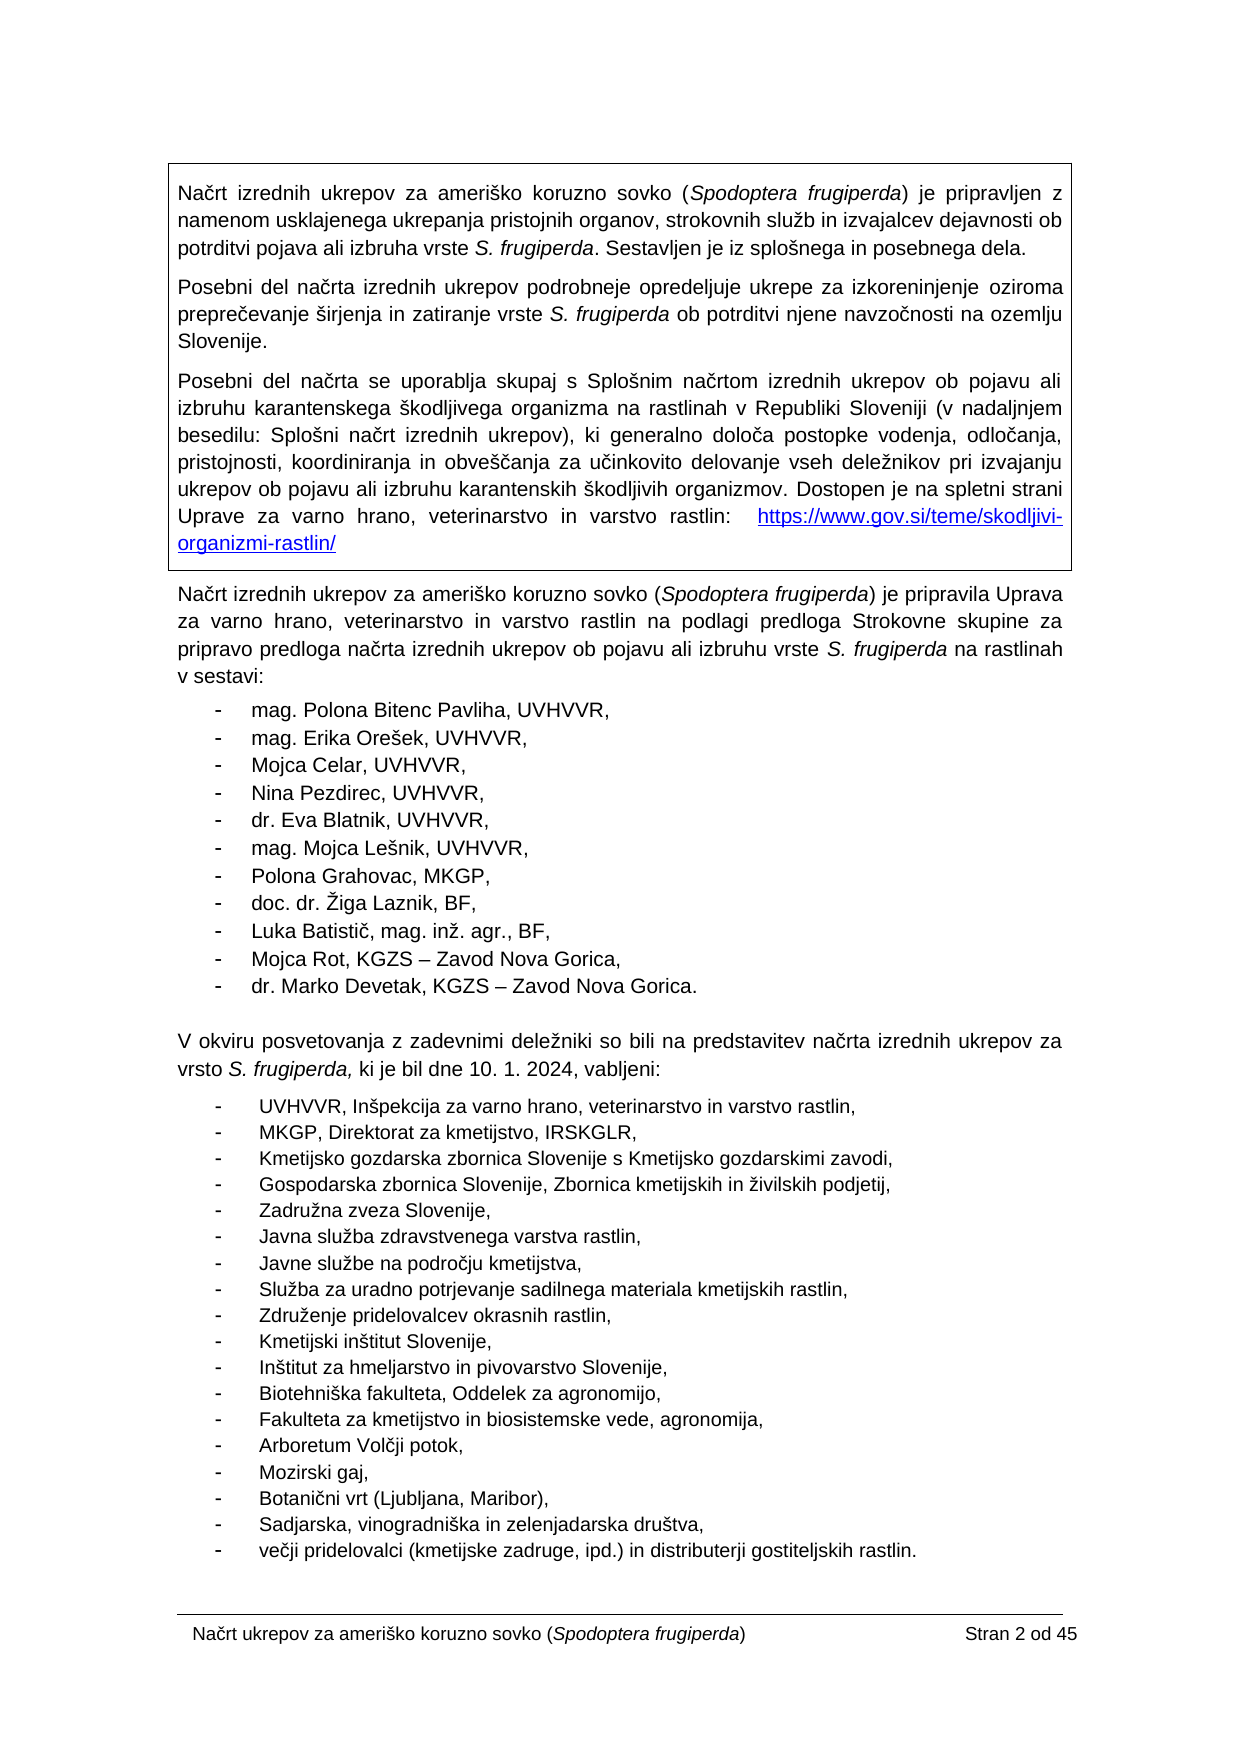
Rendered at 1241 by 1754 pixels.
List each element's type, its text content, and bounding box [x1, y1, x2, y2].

list Fakulteta za kmetijstvo in biosistemske vede, agronomija, [221, 1408, 1063, 1431]
list Botanični vrt (Ljubljana, Maribor), [221, 1487, 1063, 1509]
list dr. Eva Blatnik, UVHVVR, [222, 808, 1063, 832]
list dr. Marko Devetak, KGZS – Zavod Nova Gorica. [222, 974, 1063, 998]
list Zadružna zveza Slovenije, [221, 1199, 1063, 1222]
list doc. dr. Žiga Laznik, BF, [222, 891, 1063, 915]
list mag. Erika Orešek, UVHVVR, [222, 726, 1063, 749]
list Služba za uradno potrjevanje sadilnega materiala kmetijskih rastlin, [221, 1277, 1063, 1300]
text Načrt izrednih ukrepov za ameriško koruzno sovko (Spodoptera frugiperda) je pripravila Uprava za varno hrano, veterinarstvo in varstvo rastlin na podlagi predloga Strokovne skupine za pripravo predloga načrta izrednih ukrepov ob pojavu ali izbruhu vrste S. frugiperda na rastlinah v sestavi: [177, 579, 1063, 687]
list mag. Polona Bitenc Pavliha, UVHVVR, [222, 698, 1063, 722]
list UVHVVR, Inšpekcija za varno hrano, veterinarstvo in varstvo rastlin, [221, 1094, 1063, 1117]
list Sadjarska, vinogradniška in zelenjadarska društva, [221, 1513, 1063, 1536]
list Arboretum Volčji potok, [221, 1434, 1063, 1457]
list MKGP, Direktorat za kmetijstvo, IRSKGLR, [221, 1121, 1063, 1143]
list mag. Mojca Lešnik, UVHVVR, [222, 836, 1063, 860]
list Kmetijski inštitut Slovenije, [221, 1330, 1063, 1353]
list Javna služba zdravstvenega varstva rastlin, [221, 1225, 1063, 1248]
text Posebni del načrta se uporablja skupaj s Splošnim načrtom izrednih ukrepov ob pojavu ali izbruhu karantenskega škodljivega organizma na rastlinah v Republiki Sloveniji (v nadaljnjem besedilu: Splošni načrt izrednih ukrepov), ki generalno določa postopke vodenja, odločanja, pristojnosti, koordiniranja in obveščanja za učinkovito delovanje vseh deležnikov pri izvajanju ukrepov ob pojavu ali izbruhu karantenskih škodljivih organizmov. Dostopen je na spletni strani Uprave za varno hrano, veterinarstvo in varstvo rastlin: https://www.gov.si/teme/skodljivi-organizmi-rastlin/ [177, 366, 1063, 555]
text V okviru posvetovanja z zadevnimi deležniki so bili na predstavitev načrta izrednih ukrepov za vrsto S. frugiperda, ki je bil dne 10. 1. 2024, vabljeni: [177, 1029, 1063, 1081]
list Mozirski gaj, [221, 1461, 1063, 1483]
list Luka Batistič, mag. inž. agr., BF, [222, 919, 1063, 943]
list Združenje pridelovalcev okrasnih rastlin, [221, 1304, 1063, 1326]
list Javne službe na področju kmetijstva, [221, 1251, 1063, 1274]
text Načrt izrednih ukrepov za ameriško koruzno sovko (Spodoptera frugiperda) je pripravljen z namenom usklajenega ukrepanja pristojnih organov, strokovnih služb in izvajalcev dejavnosti ob potrditvi pojava ali izbruha vrste S. frugiperda. Sestavljen je iz splošnega in posebnega dela. [177, 178, 1063, 259]
list Mojca Celar, UVHVVR, [222, 753, 1063, 777]
list Gospodarska zbornica Slovenije, Zbornica kmetijskih in živilskih podjetij, [221, 1173, 1063, 1196]
text Posebni del načrta izrednih ukrepov podrobneje opredeljuje ukrepe za izkoreninjenje oziroma preprečevanje širjenja in zatiranje vrste S. frugiperda ob potrditvi njene navzočnosti na ozemlju Slovenije. [177, 272, 1063, 353]
list Kmetijsko gozdarska zbornica Slovenije s Kmetijsko gozdarskimi zavodi, [221, 1147, 1063, 1169]
list Biotehniška fakulteta, Oddelek za agronomijo, [221, 1382, 1063, 1405]
list Polona Grahovac, MKGP, [222, 863, 1063, 888]
list večji pridelovalci (kmetijske zadruge, ipd.) in distributerji gostiteljskih rastlin. [221, 1539, 1063, 1562]
list Nina Pezdirec, UVHVVR, [222, 781, 1063, 805]
list Inštitut za hmeljarstvo in pivovarstvo Slovenije, [221, 1356, 1063, 1379]
list Mojca Rot, KGZS – Zavod Nova Gorica, [222, 946, 1063, 970]
